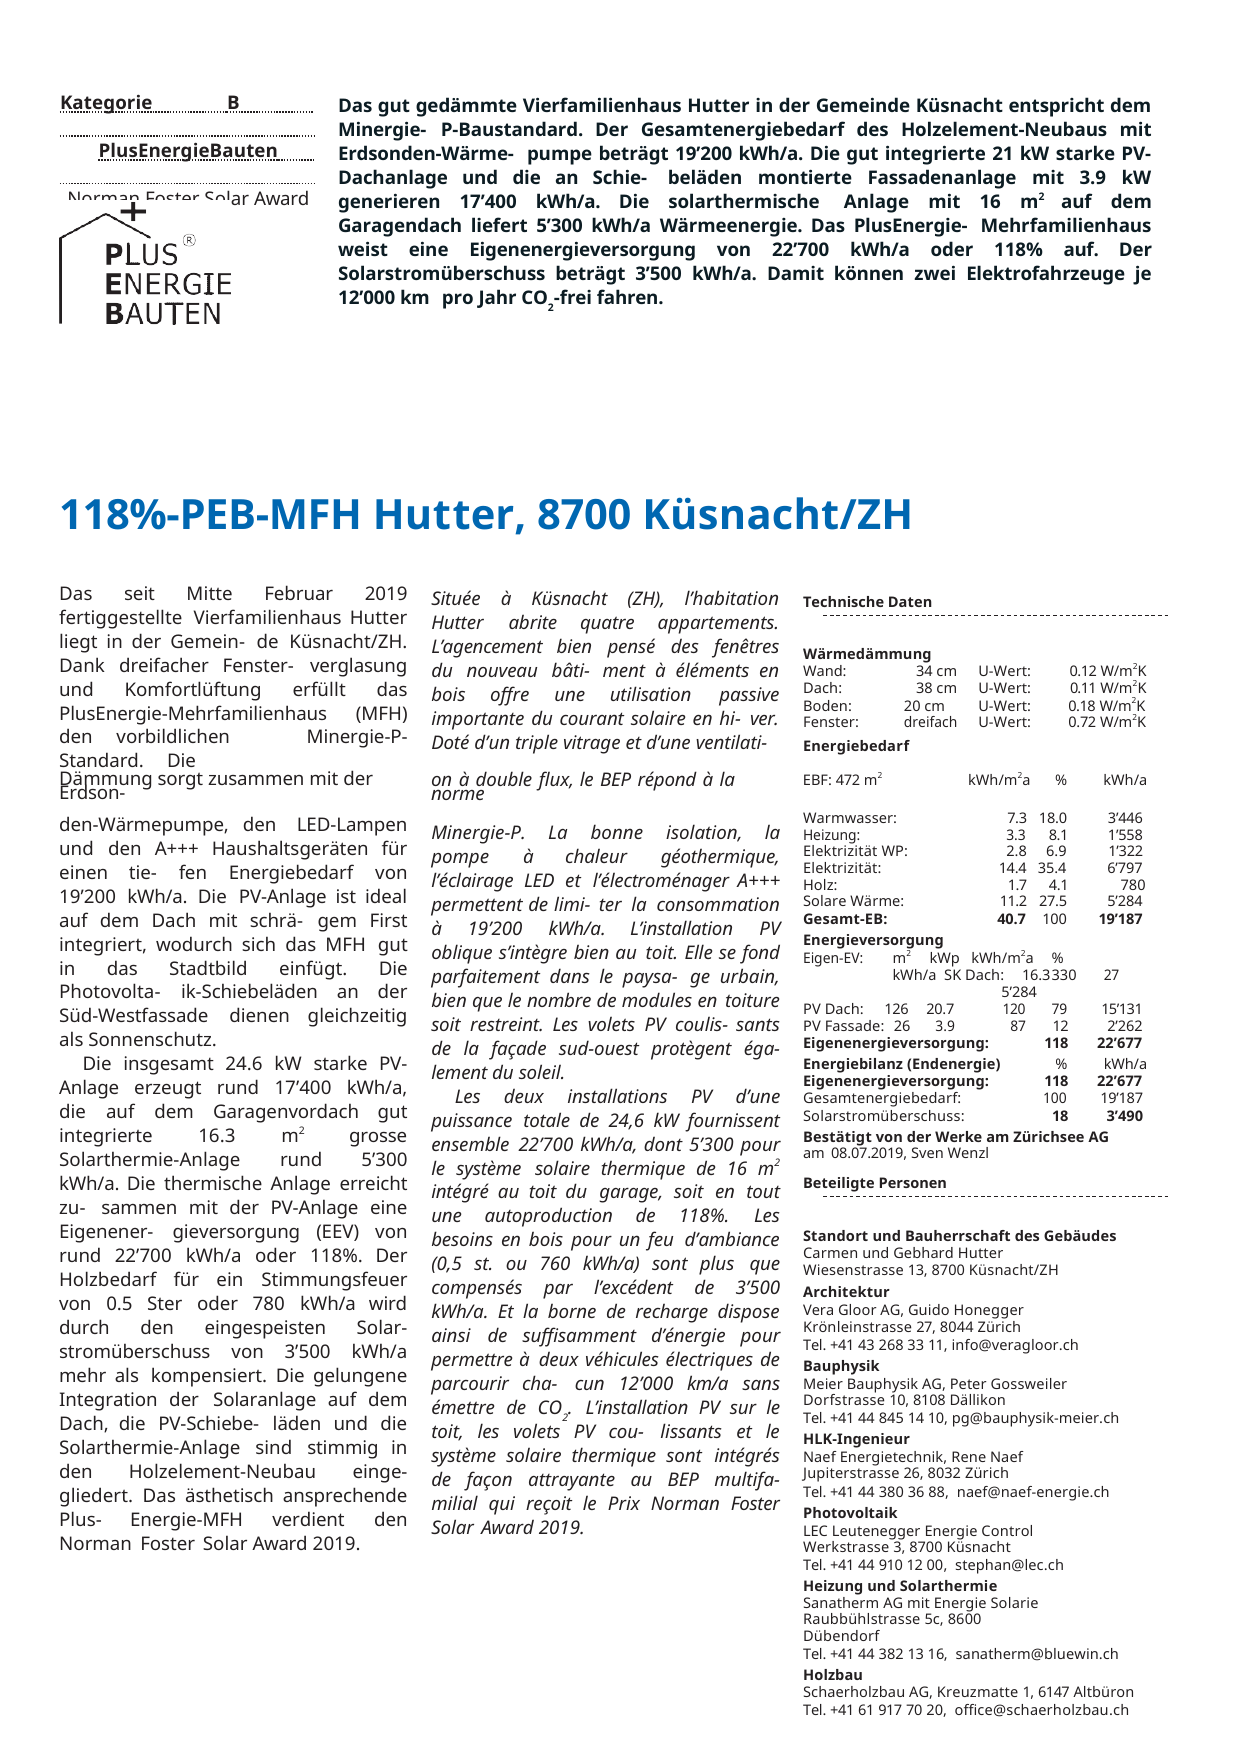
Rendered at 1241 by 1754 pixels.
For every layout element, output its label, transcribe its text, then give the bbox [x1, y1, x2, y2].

text Warmwasser: 7.3 18.0 3’446 [803, 812, 1163, 827]
text Tel. +41 44 382 13 16, sanatherm@bluewin.ch [803, 1645, 1163, 1663]
subtitle Das seit Mitte Februar 2019 fertiggestellte Vierfamilienhaus Hutter liegt in der Gemein- de Küsnacht/ZH. Dank dreifacher Fenster- verglasung und Komfortlüftung erfüllt das PlusEnergie-Mehrfamilienhaus (MFH) den vorbildlichen Minergie-P-Standard. Die [59, 581, 407, 773]
text Boden: 20 cm U-Wert: 0.18 W/m2K Fenster: dreifach U-Wert: 0.72 W/m2K [803, 697, 1146, 732]
text Elektrizität WP: 2.8 6.9 1’322 [803, 843, 1163, 860]
text Dach: 38 cm U-Wert: 0.11 W/m2K [803, 680, 1163, 697]
text Solarstromüberschuss: 18 3’490 [803, 1107, 1163, 1125]
text Gesamt-EB: 40.7 100 19’187 [803, 910, 1163, 928]
text Wand: 34 cm U-Wert: 0.12 W/m2K [803, 663, 1163, 680]
text Eigenenergieversorgung: 118 22’677 [803, 1073, 1163, 1090]
text Heizung und Solarthermie Sanatherm AG mit Energie Solarie Raubbühlstrasse 5c, 8600 Dübendorf [803, 1578, 1048, 1645]
text Meier Bauphysik AG, Peter Gossweiler Dorfstrasse 10, 8108 Dällikon [803, 1375, 1112, 1410]
text PV Fassade: 26 3.9 87 12 2’262 [803, 1018, 1163, 1034]
subtitle den-Wärmepumpe, den LED-Lampen und den A+++ Haushaltsgeräten für einen tie- fen Energiebedarf von 19’200 kWh/a. Die PV-Anlage ist ideal auf dem Dach mit schrä- gem First integriert, wodurch sich das MFH gut in das Stadtbild einfügt. Die Photovolta- ik-Schiebeläden an der Süd-Westfassade dienen gleichzeitig als Sonnenschutz. [59, 812, 407, 1052]
text Architektur [803, 1283, 1163, 1301]
text Holzbau [803, 1666, 1163, 1684]
text Energiebedarf [803, 736, 1163, 756]
text Tel. +41 44 910 12 00, stephan@lec.ch [803, 1557, 1163, 1574]
text Standort und Bauherrschaft des Gebäudes [803, 1227, 1163, 1245]
text Wärmedämmung [803, 645, 1163, 663]
text Solare Wärme: 11.2 27.5 5’284 [803, 893, 1163, 910]
text Tel. +41 44 845 14 10, pg@bauphysik-meier.ch [803, 1410, 1163, 1427]
text Vera Gloor AG, Guido Honegger Krönleinstrasse 27, 8044 Zürich [803, 1302, 1048, 1336]
text EBF: 472 m2 [803, 773, 883, 788]
text Située à Küsnacht (ZH), l’habitation Hutter abrite quatre appartements. L’agencement bien pensé des fenêtres du nouveau bâti- ment à éléments en bois offre une utilisation passive importante du courant solaire en hi- ver. Doté d’un triple vitrage et d’une ventilati- [431, 586, 779, 754]
text Tel. +41 43 268 33 11, info@veragloor.ch [803, 1336, 1163, 1354]
text Das gut gedämmte Vierfamilienhaus Hutter in der Gemeinde Küsnacht entspricht dem Minergie- P-Baustandard. Der Gesamtenergiebedarf des Holzelement-Neubaus mit Erdsonden-Wärme- pumpe beträgt 19’200 kWh/a. Die gut integrierte 21 kW starke PV-Dachanlage und die an Schie- beläden montierte Fassadenanlage mit 3.9 kW generieren 17’400 kWh/a. Die solarthermische Anlage mit 16 m2 auf dem Garagendach liefert 5’300 kWh/a Wärmeenergie. Das PlusEnergie- Mehrfamilienhaus weist eine Eigenenergieversorgung von 22’700 kWh/a oder 118% auf. Der Solarstromüberschuss beträgt 3’500 kWh/a. Damit können zwei Elektrofahrzeuge je 12’000 km pro Jahr CO2-frei fahren. [338, 93, 1152, 309]
text Technische Daten [803, 591, 1163, 611]
text Gesamtenergiebedarf: 100 19’187 [803, 1090, 1163, 1107]
text Minergie-P. La bonne isolation, la pompe à chaleur géothermique, l’éclairage LED et l’électroménager A+++ permettent de limi- ter la consommation à 19’200 kWh/a. L’installation PV oblique s’intègre bien au toit. Elle se fond parfaitement dans le paysa- ge urbain, bien que le nombre de modules en toiture soit restreint. Les volets PV coulis- sants de la façade sud-ouest protègent éga- lement du soleil. [431, 820, 780, 1084]
text Energieversorgung [803, 931, 1163, 949]
subtitle Dämmung sorgt zusammen mit der Erdson- [59, 773, 407, 803]
text 118%-PEB-MFH Hutter, 8700 Küsnacht/ZH [59, 485, 1163, 542]
text Eigen-EV: m2 kWp kWh/m2a % kWh/a SK Dach: 16.3 330 27 5’284 [803, 950, 1146, 1002]
text Kategorie B PlusEnergieBauten Norman Foster Solar Award [60, 90, 314, 210]
text Bauphysik [803, 1357, 1163, 1375]
text kWh/m2a % kWh/a [968, 773, 1163, 788]
text Les deux installations PV d’une puissance totale de 24,6 kW fournissent ensemble 22’700 kWh/a, dont 5’300 pour le système solaire thermique de 16 m2 intégré au toit du garage, soit en tout une autoproduction de 118%. Les besoins en bois pour un feu d’ambiance (0,5 st. ou 760 kWh/a) sont plus que compensés par l’excédent de 3’500 kWh/a. Et la borne de recharge dispose ainsi de suffisamment d’énergie pour permettre à deux véhicules électriques de parcourir cha- cun 12’000 km/a sans émettre de CO2. L’installation PV sur le toit, les volets PV cou- lissants et le système solaire thermique sont intégrés de façon attrayante au BEP multifa- milial qui reçoit le Prix Norman Foster Solar Award 2019. [431, 1084, 780, 1539]
text Photovoltaik [803, 1504, 1163, 1522]
text on à double flux, le BEP répond à la norme [431, 774, 779, 804]
text Carmen und Gebhard Hutter Wiesenstrasse 13, 8700 Küsnacht/ZH [803, 1245, 1076, 1279]
text Die insgesamt 24.6 kW starke PV-Anlage erzeugt rund 17’400 kWh/a, die auf dem Garagenvordach gut integrierte 16.3 m2 grosse Solarthermie-Anlage rund 5’300 kWh/a. Die thermische Anlage erreicht zu- sammen mit der PV-Anlage eine Eigenener- gieversorgung (EEV) von rund 22’700 kWh/a oder 118%. Der Holzbedarf für ein Stimmungsfeuer von 0.5 Ster oder 780 kWh/a wird durch den eingespeisten Solar- stromüberschuss von 3’500 kWh/a mehr als kompensiert. Die gelungene Integration der Solaranlage auf dem Dach, die PV-Schiebe- läden und die Solarthermie-Anlage sind stimmig in den Holzelement-Neubau einge- gliedert. Das ästhetisch ansprechende Plus- Energie-MFH verdient den Norman Foster Solar Award 2019. [59, 1052, 407, 1555]
text Bestätigt von der Werke am Zürichsee AG am 08.07.2019, Sven Wenzl [803, 1129, 1112, 1162]
text Heizung: 3.3 8.1 1’558 [803, 827, 1163, 843]
text HLK-Ingenieur [803, 1430, 1163, 1448]
text Schaerholzbau AG, Kreuzmatte 1, 6147 Altbüron [803, 1684, 1163, 1701]
text LEC Leutenegger Energie Control Werkstrasse 3, 8700 Küsnacht [803, 1522, 1048, 1557]
text Tel. +41 44 380 36 88, naef@naef-energie.ch [803, 1483, 1163, 1501]
picture [59, 199, 231, 325]
text Elektrizität: 14.4 35.4 6’797 [803, 860, 1163, 877]
text Holz: 1.7 4.1 780 [803, 877, 1163, 893]
text Tel. +41 61 917 70 20, office@schaerholzbau.ch [803, 1701, 1163, 1719]
text Beteiligte Personen [803, 1173, 1163, 1193]
text PV Dach: 126 20.7 120 79 15’131 [803, 1002, 1163, 1018]
text Eigenenergieversorgung: 118 22’677 [803, 1034, 1163, 1052]
text Naef Energietechnik, Rene Naef Jupiterstrasse 26, 8032 Zürich [803, 1449, 1048, 1483]
text Energiebilanz (Endenergie) % kWh/a [803, 1056, 1163, 1073]
